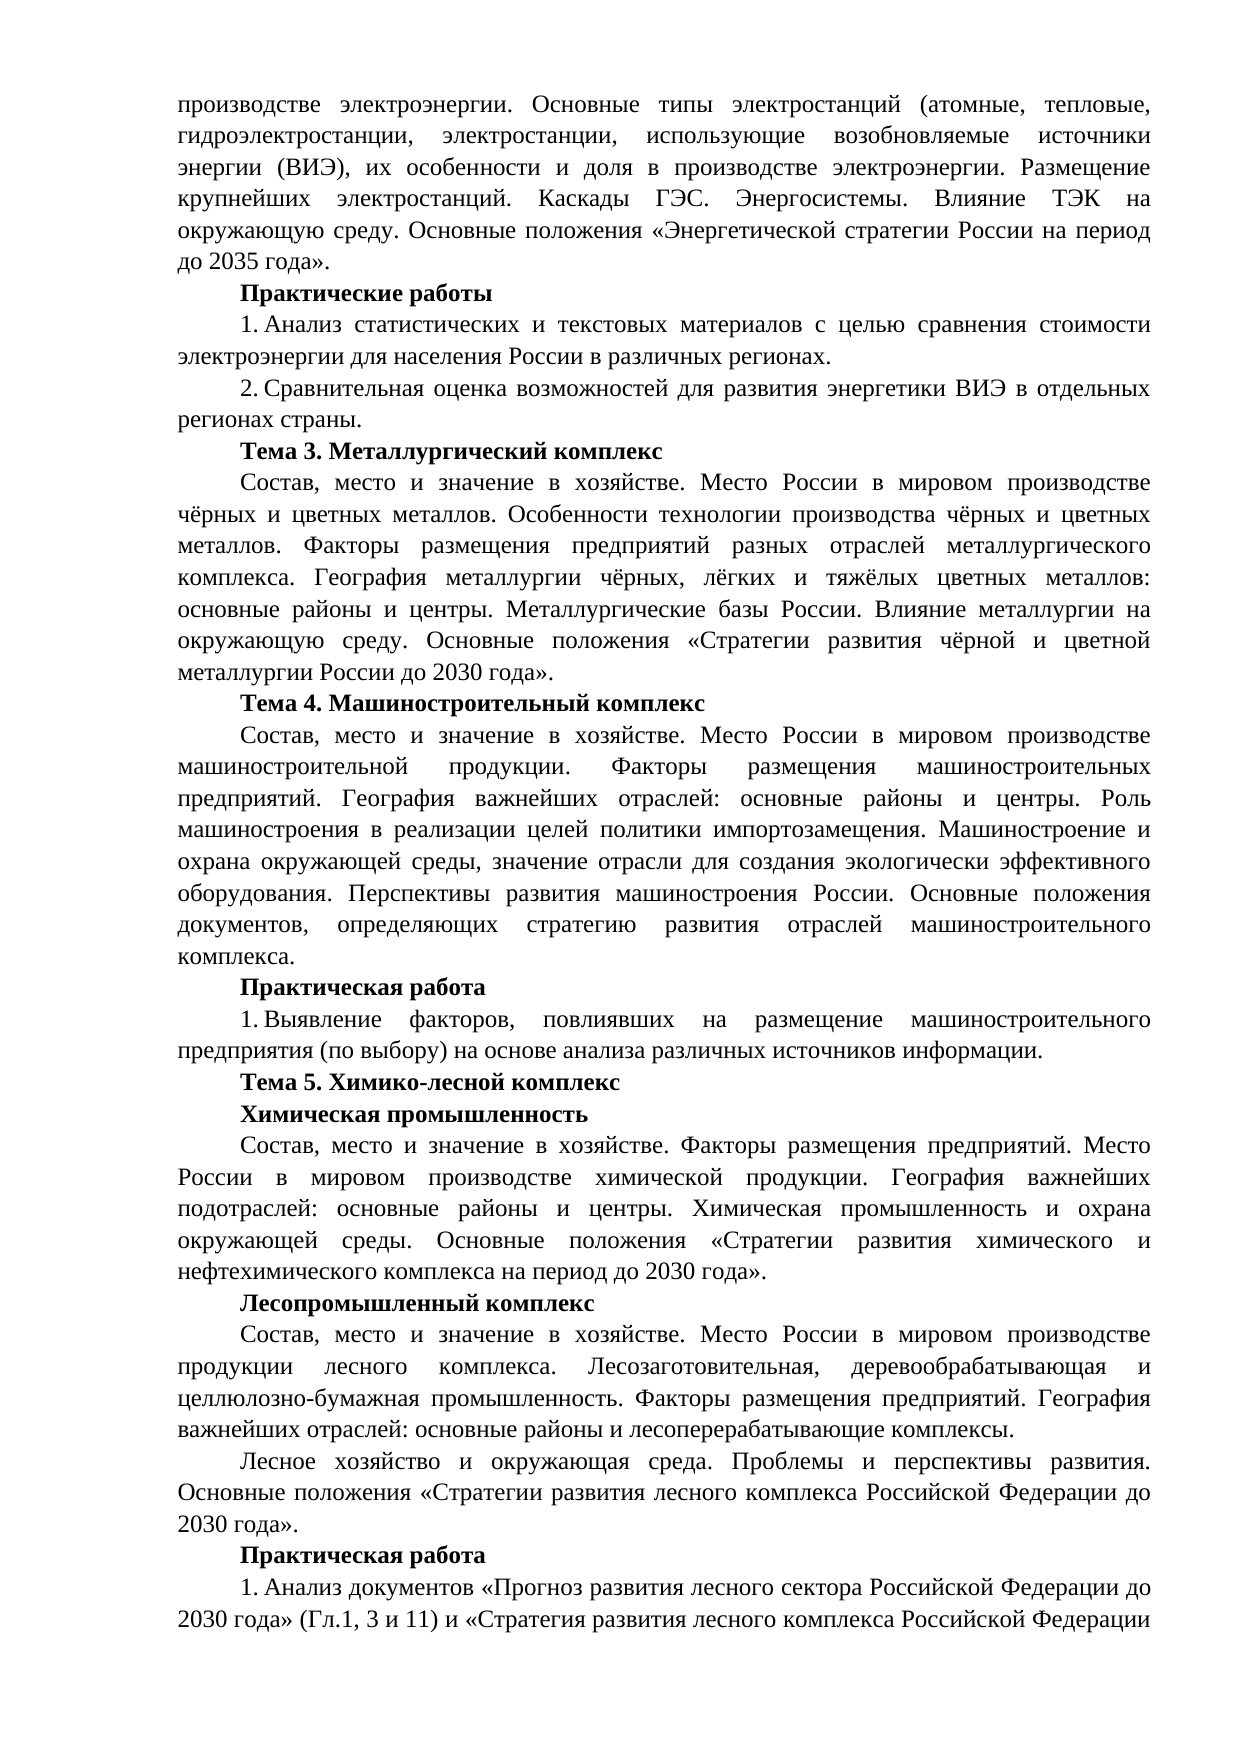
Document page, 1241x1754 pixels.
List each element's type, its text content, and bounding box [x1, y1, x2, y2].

text Тема 5. Химико-лесной комплекс [177, 1067, 1152, 1096]
text 1. Анализ статистических и текстовых материалов с целью сравнения стоимости электроэнергии для населения России в различных регионах. [177, 309, 1152, 370]
text Химическая промышленность [177, 1099, 1152, 1127]
text 1. Выявление факторов, повлиявших на размещение машиностроительного предприятия (по выбору) на основе анализа различных источников информации. [177, 1004, 1152, 1064]
text Лесное хозяйство и окружающая среда. Проблемы и перспективы развития. Основные положения «Стратегии развития лесного комплекса Российской Федерации до 2030 года». [177, 1446, 1152, 1538]
text Практическая работа [177, 972, 1152, 1001]
text Состав, место и значение в хозяйстве. Место России в мировом производстве машиностроительной продукции. Факторы размещения машиностроительных предприятий. География важнейших отраслей: основные районы и центры. Роль машиностроения в реализации целей политики импортозамещения. Машиностроение и охрана окружающей среды, значение отрасли для создания экологически эффективного оборудования. Перспективы развития машиностроения России. Основные положения документов, определяющих стратегию развития отраслей машиностроительного комплекса. [177, 720, 1152, 969]
text Состав, место и значение в хозяйстве. Место России в мировом производстве чёрных и цветных металлов. Особенности технологии производства чёрных и цветных металлов. Факторы размещения предприятий разных отраслей металлургического комплекса. География металлургии чёрных, лёгких и тяжёлых цветных металлов: основные районы и центры. Металлургические базы России. Влияние металлургии на окружающую среду. Основные положения «Стратегии развития чёрной и цветной металлургии России до 2030 года». [177, 467, 1152, 686]
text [177, 89, 1152, 275]
text Практические работы [177, 278, 1152, 307]
text Лесопромышленный комплекс [177, 1288, 1152, 1317]
text Состав, место и значение в хозяйстве. Место России в мировом производстве продукции лесного комплекса. Лесозаготовительная, деревообрабатывающая и целлюлозно-бумажная промышленность. Факторы размещения предприятий. География важнейших отраслей: основные районы и лесоперерабатывающие комплексы. [177, 1319, 1152, 1443]
text Тема 4. Машиностроительный комплекс [177, 688, 1152, 717]
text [177, 1572, 1152, 1632]
text Практическая работа [177, 1541, 1152, 1569]
text Состав, место и значение в хозяйстве. Факторы размещения предприятий. Место России в мировом производстве химической продукции. География важнейших подотраслей: основные районы и центры. Химическая промышленность и охрана окружающей среды. Основные положения «Стратегии развития химического и нефтехимического комплекса на период до 2030 года». [177, 1130, 1152, 1285]
text 2. Сравнительная оценка возможностей для развития энергетики ВИЭ в отдельных регионах страны. [177, 373, 1152, 433]
text Тема 3. Металлургический комплекс [177, 436, 1152, 464]
